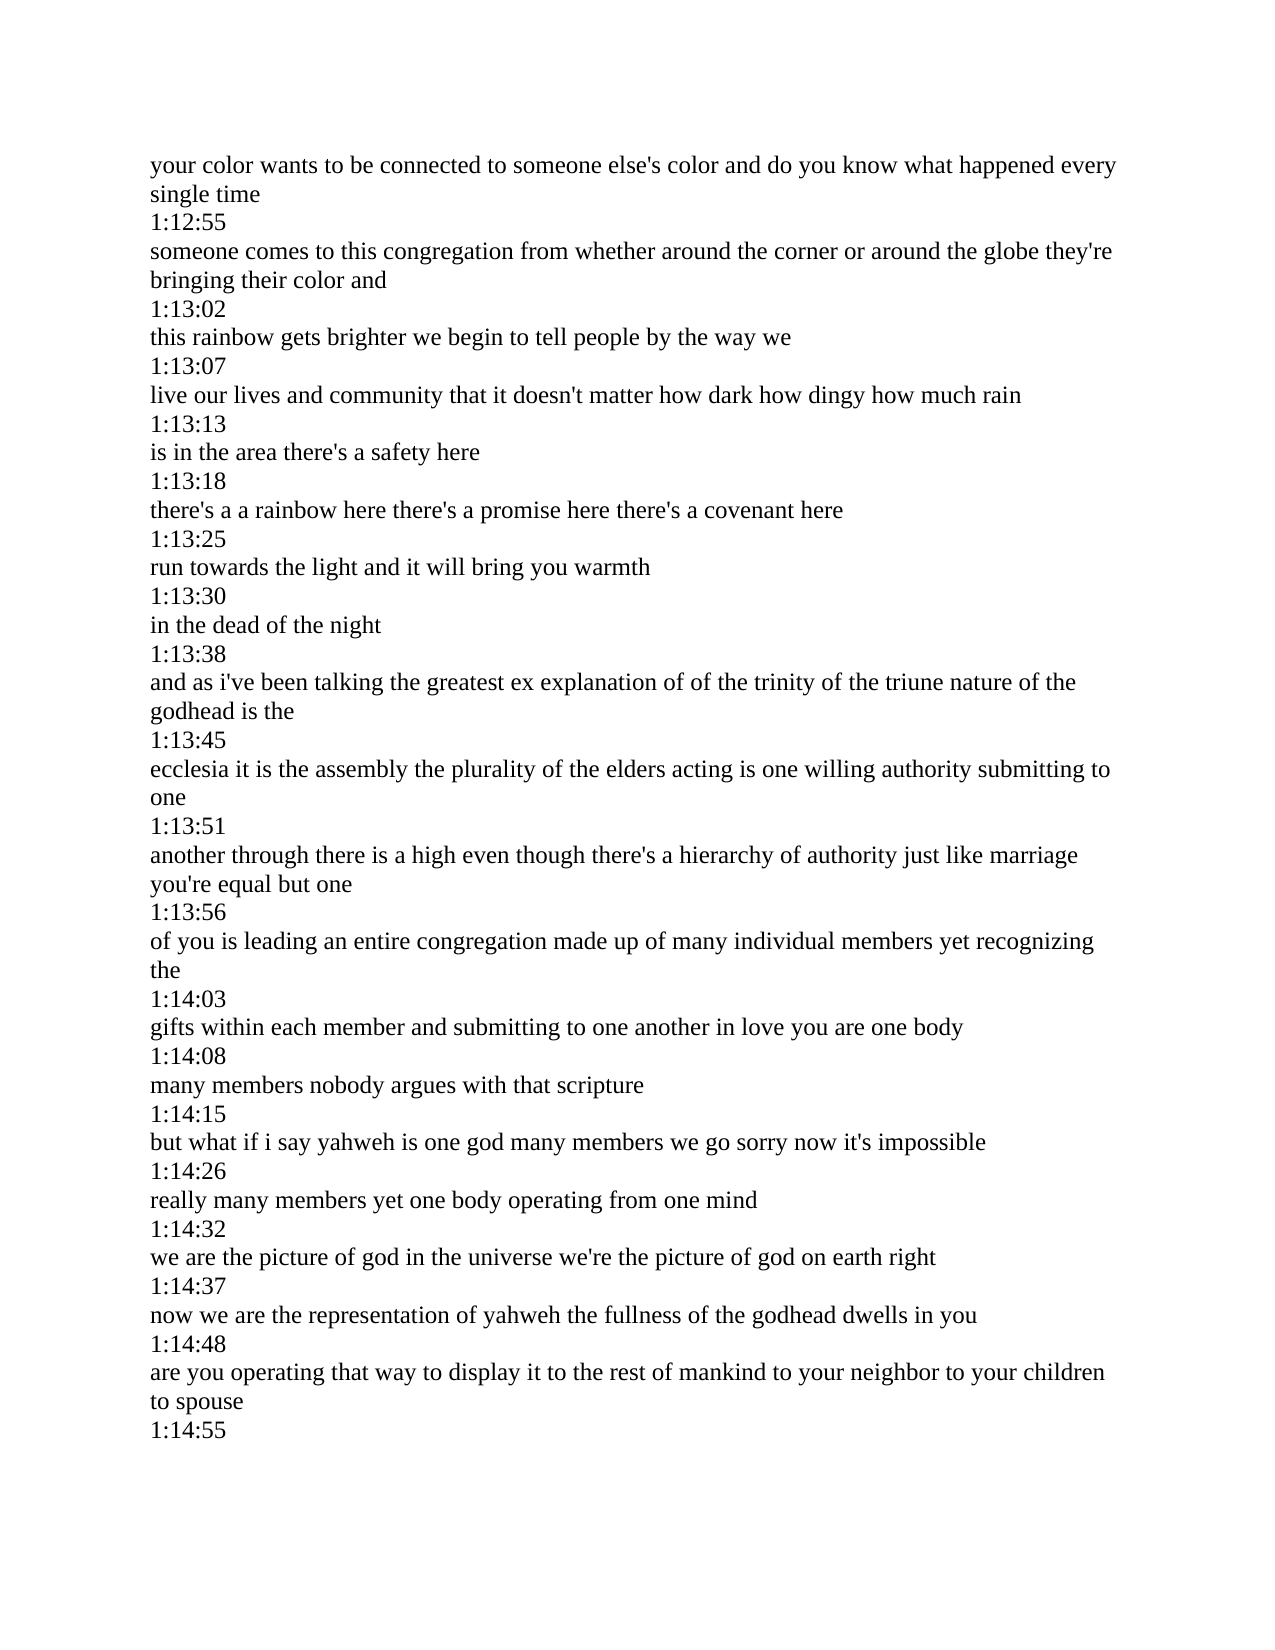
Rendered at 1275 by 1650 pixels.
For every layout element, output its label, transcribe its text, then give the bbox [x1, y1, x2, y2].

text 1:13:56 [150, 897, 1125, 926]
text 1:12:55 [150, 207, 1125, 236]
text your color wants to be connected to someone else's color and do you know what happened every single time [150, 150, 1125, 207]
text 1:13:13 [150, 409, 1125, 437]
text ecclesia it is the assembly the plurality of the elders acting is one willing authority submitting to one [150, 754, 1125, 811]
text are you operating that way to display it to the rest of mankind to your neighbor to your children to spouse [150, 1357, 1125, 1415]
text 1:14:37 [150, 1271, 1125, 1300]
text run towards the light and it will bring you warmth [150, 552, 1125, 581]
text 1:13:25 [150, 524, 1125, 552]
text now we are the representation of yahweh the fullness of the godhead dwells in you [150, 1300, 1125, 1329]
text in the dead of the night [150, 610, 1125, 639]
text 1:14:08 [150, 1041, 1125, 1070]
text of you is leading an entire congregation made up of many individual members yet recognizing the [150, 926, 1125, 984]
text many members nobody argues with that scripture [150, 1070, 1125, 1099]
text 1:14:48 [150, 1329, 1125, 1357]
text 1:13:07 [150, 351, 1125, 380]
text is in the area there's a safety here [150, 437, 1125, 466]
text there's a a rainbow here there's a promise here there's a covenant here [150, 495, 1125, 524]
text someone comes to this congregation from whether around the corner or around the globe they're bringing their color and [150, 236, 1125, 294]
text really many members yet one body operating from one mind [150, 1185, 1125, 1214]
text 1:14:32 [150, 1214, 1125, 1242]
text 1:13:18 [150, 466, 1125, 495]
text 1:13:45 [150, 725, 1125, 754]
text but what if i say yahweh is one god many members we go sorry now it's impossible [150, 1127, 1125, 1156]
text another through there is a high even though there's a hierarchy of authority just like marriage you're equal but one [150, 840, 1125, 897]
text we are the picture of god in the universe we're the picture of god on earth right [150, 1242, 1125, 1271]
text gifts within each member and submitting to one another in love you are one body [150, 1012, 1125, 1041]
text 1:14:15 [150, 1099, 1125, 1127]
text this rainbow gets brighter we begin to tell people by the way we [150, 322, 1125, 351]
text 1:13:30 [150, 581, 1125, 610]
text 1:14:55 [150, 1415, 1125, 1444]
text live our lives and community that it doesn't matter how dark how dingy how much rain [150, 380, 1125, 409]
text and as i've been talking the greatest ex explanation of of the trinity of the triune nature of the godhead is the [150, 667, 1125, 725]
text 1:14:03 [150, 984, 1125, 1012]
text 1:13:51 [150, 811, 1125, 840]
text 1:13:02 [150, 294, 1125, 322]
text 1:13:38 [150, 639, 1125, 667]
text 1:14:26 [150, 1156, 1125, 1185]
